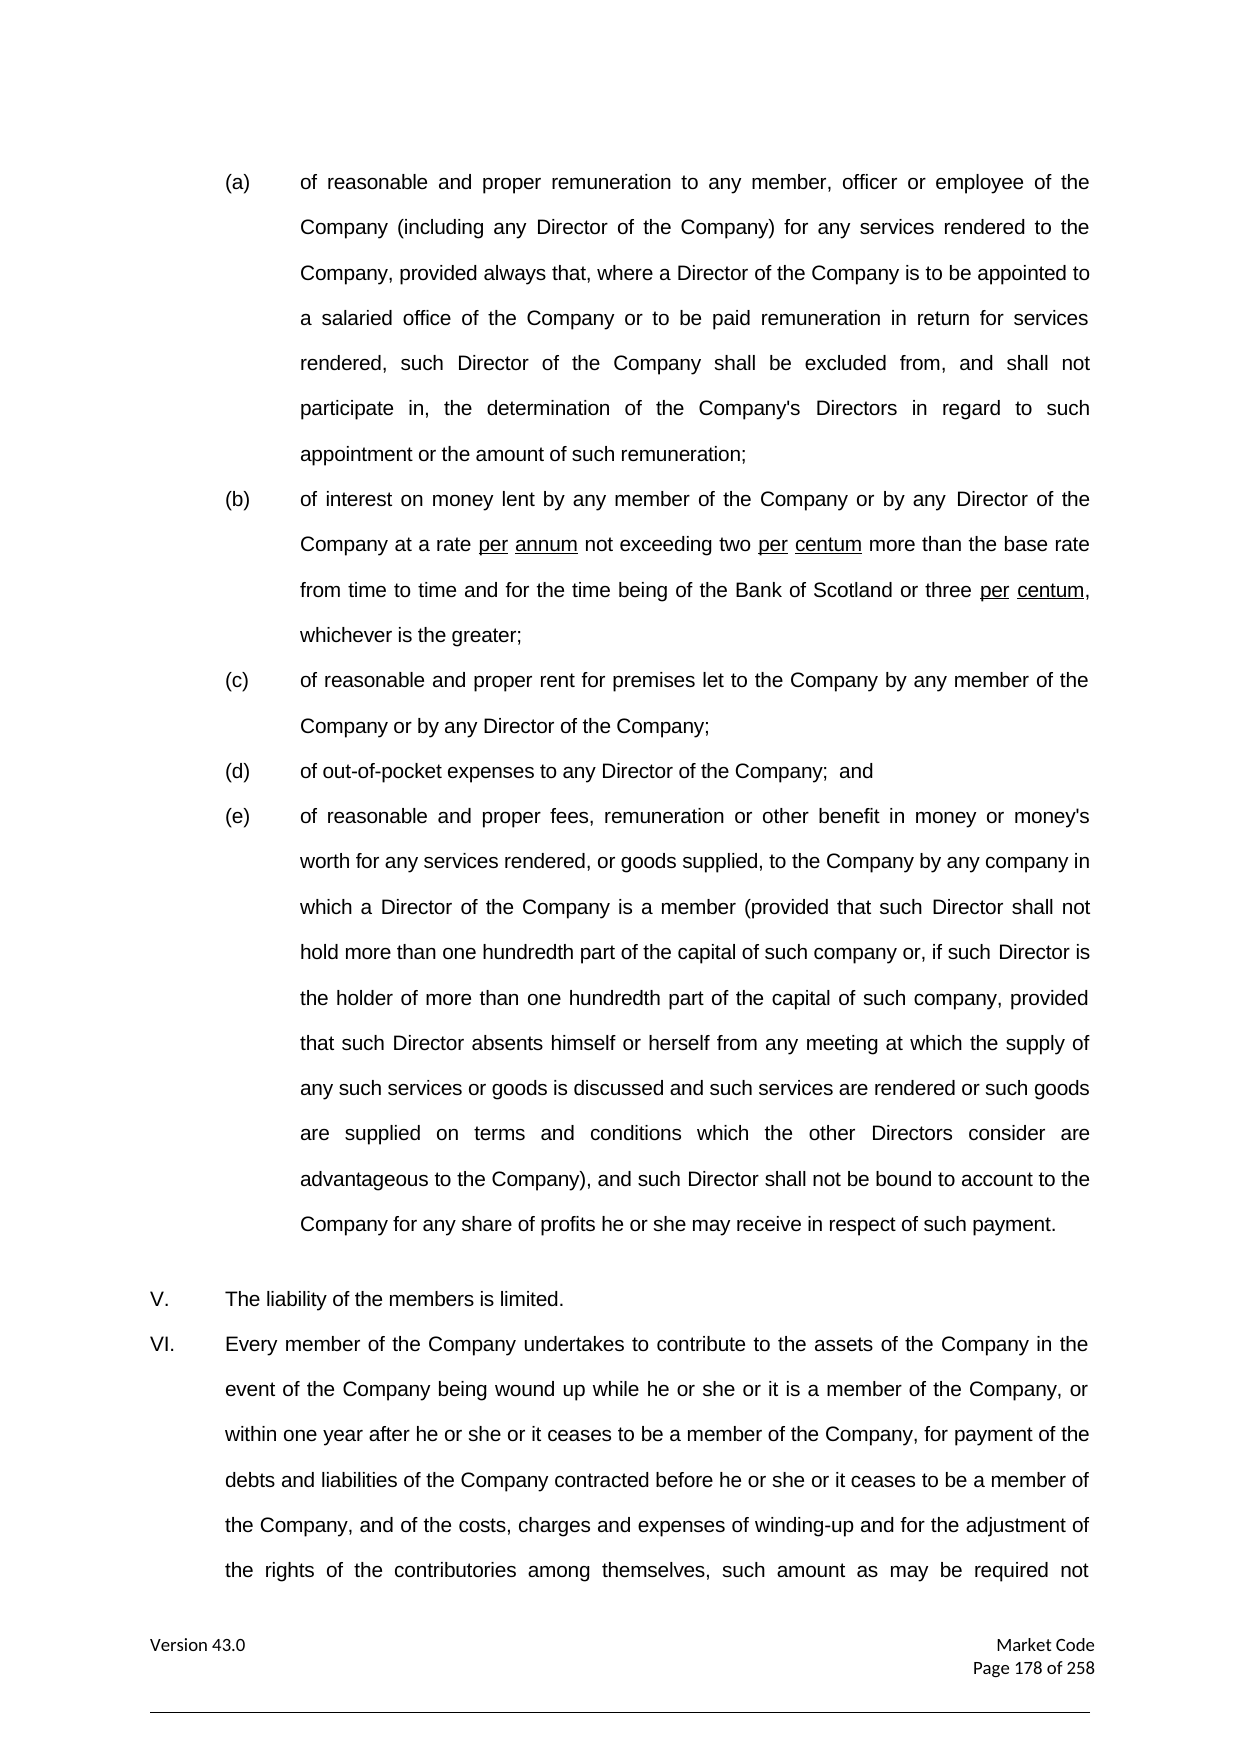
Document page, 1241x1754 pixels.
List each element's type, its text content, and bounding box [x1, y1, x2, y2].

list of interest on money lent by any member of the Company or by any Director of the Company at a rate per annum not exceeding two per centum more than the base rate from time to time and for the time being of the Bank of Scotland or three per centum, whichever is the greater; [225, 470, 1090, 651]
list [150, 1315, 1090, 1587]
list of reasonable and proper remuneration to any member, officer or employee of the Company (including any Director of the Company) for any services rendered to the Company, provided always that, where a Director of the Company is to be appointed to a salaried office of the Company or to be paid remuneration in return for services rendered, such Director of the Company shall be excluded from, and shall not participate in, the determination of the Company's Directors in regard to such appointment or the amount of such remuneration; [225, 153, 1090, 470]
list The liability of the members is limited. [150, 1270, 1090, 1315]
list of reasonable and proper rent for premises let to the Company by any member of the Company or by any Director of the Company; [225, 651, 1090, 742]
list of reasonable and proper fees, remuneration or other benefit in money or money's worth for any services rendered, or goods supplied, to the Company by any company in which a Director of the Company is a member (provided that such Director shall not hold more than one hundredth part of the capital of such company or, if such Director is the holder of more than one hundredth part of the capital of such company, provided that such Director absents himself or herself from any meeting at which the supply of any such services or goods is discussed and such services are rendered or such goods are supplied on terms and conditions which the other Directors consider are advantageous to the Company), and such Director shall not be bound to account to the Company for any share of profits he or she may receive in respect of such payment. [225, 787, 1090, 1241]
list of out-of-pocket expenses to any Director of the Company; and [225, 742, 1090, 787]
